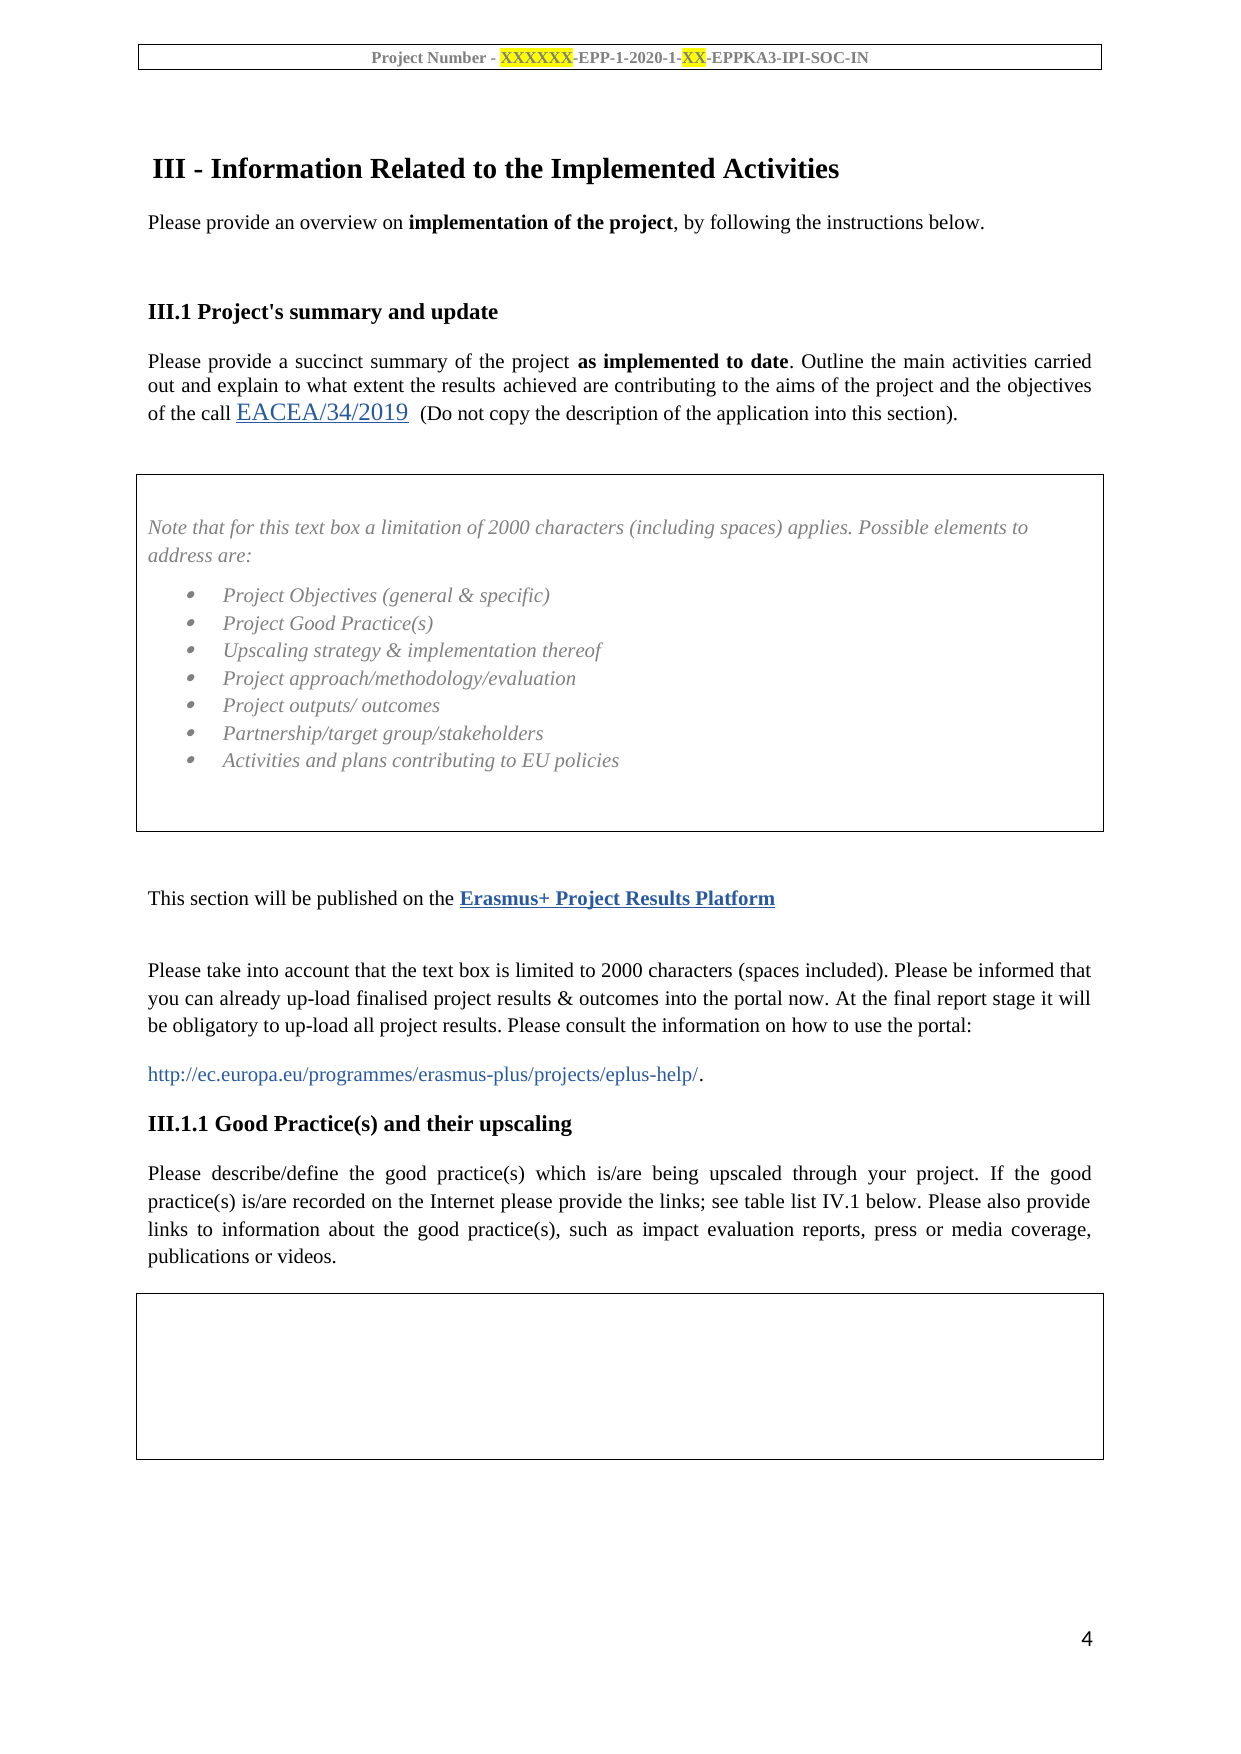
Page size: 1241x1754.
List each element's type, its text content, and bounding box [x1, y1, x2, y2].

text Please describe/define the good practice(s) which is/are being upscaled through your project. If the good practice(s) is/are recorded on the Internet please provide the links; see table list IV.1 below. Please also provide links to information about the good practice(s), such as impact evaluation reports, press or media coverage, publications or videos. [148, 1161, 1093, 1268]
text III.1 Project's summary and update [148, 298, 1093, 324]
table_header Note that for this text box a limitation of 2000 characters (including spaces) applies. Possible elements to address are: Project Objectives (general & specific) Project Good Practice(s) Upscaling strategy & implementation thereof Project approach/methodology/evaluation Project outputs/ outcomes Partnership/target group/stakeholders Activities and plans contributing to EU policies [137, 475, 1103, 831]
text Please take into account that the text box is limited to 2000 characters (spaces included). Please be informed that you can already up-load finalised project results & outcomes into the portal now. At the final report stage it will be obligatory to up-load all project results. Please consult the information on how to use the portal: [148, 958, 1093, 1037]
text Please provide an overview on implementation of the project, by following the instructions below. [148, 210, 1093, 234]
text This section will be published on the Erasmus+ Project Results Platform [148, 886, 1093, 910]
text III - Information Related to the Implemented Activities [152, 151, 1093, 184]
text III.1.1 Good Practice(s) and their upscaling [148, 1110, 1093, 1137]
table_header [137, 1294, 1103, 1459]
text http://ec.europa.eu/programmes/erasmus-plus/projects/eplus-help/. [148, 1062, 1093, 1086]
text Please provide a succinct summary of the project as implemented to date. Outline the main activities carried out and explain to what extent the results achieved are contributing to the aims of the project and the objectives of the call EACEA/34/2019 (Do not copy the description of the application into this section). [148, 349, 1093, 426]
